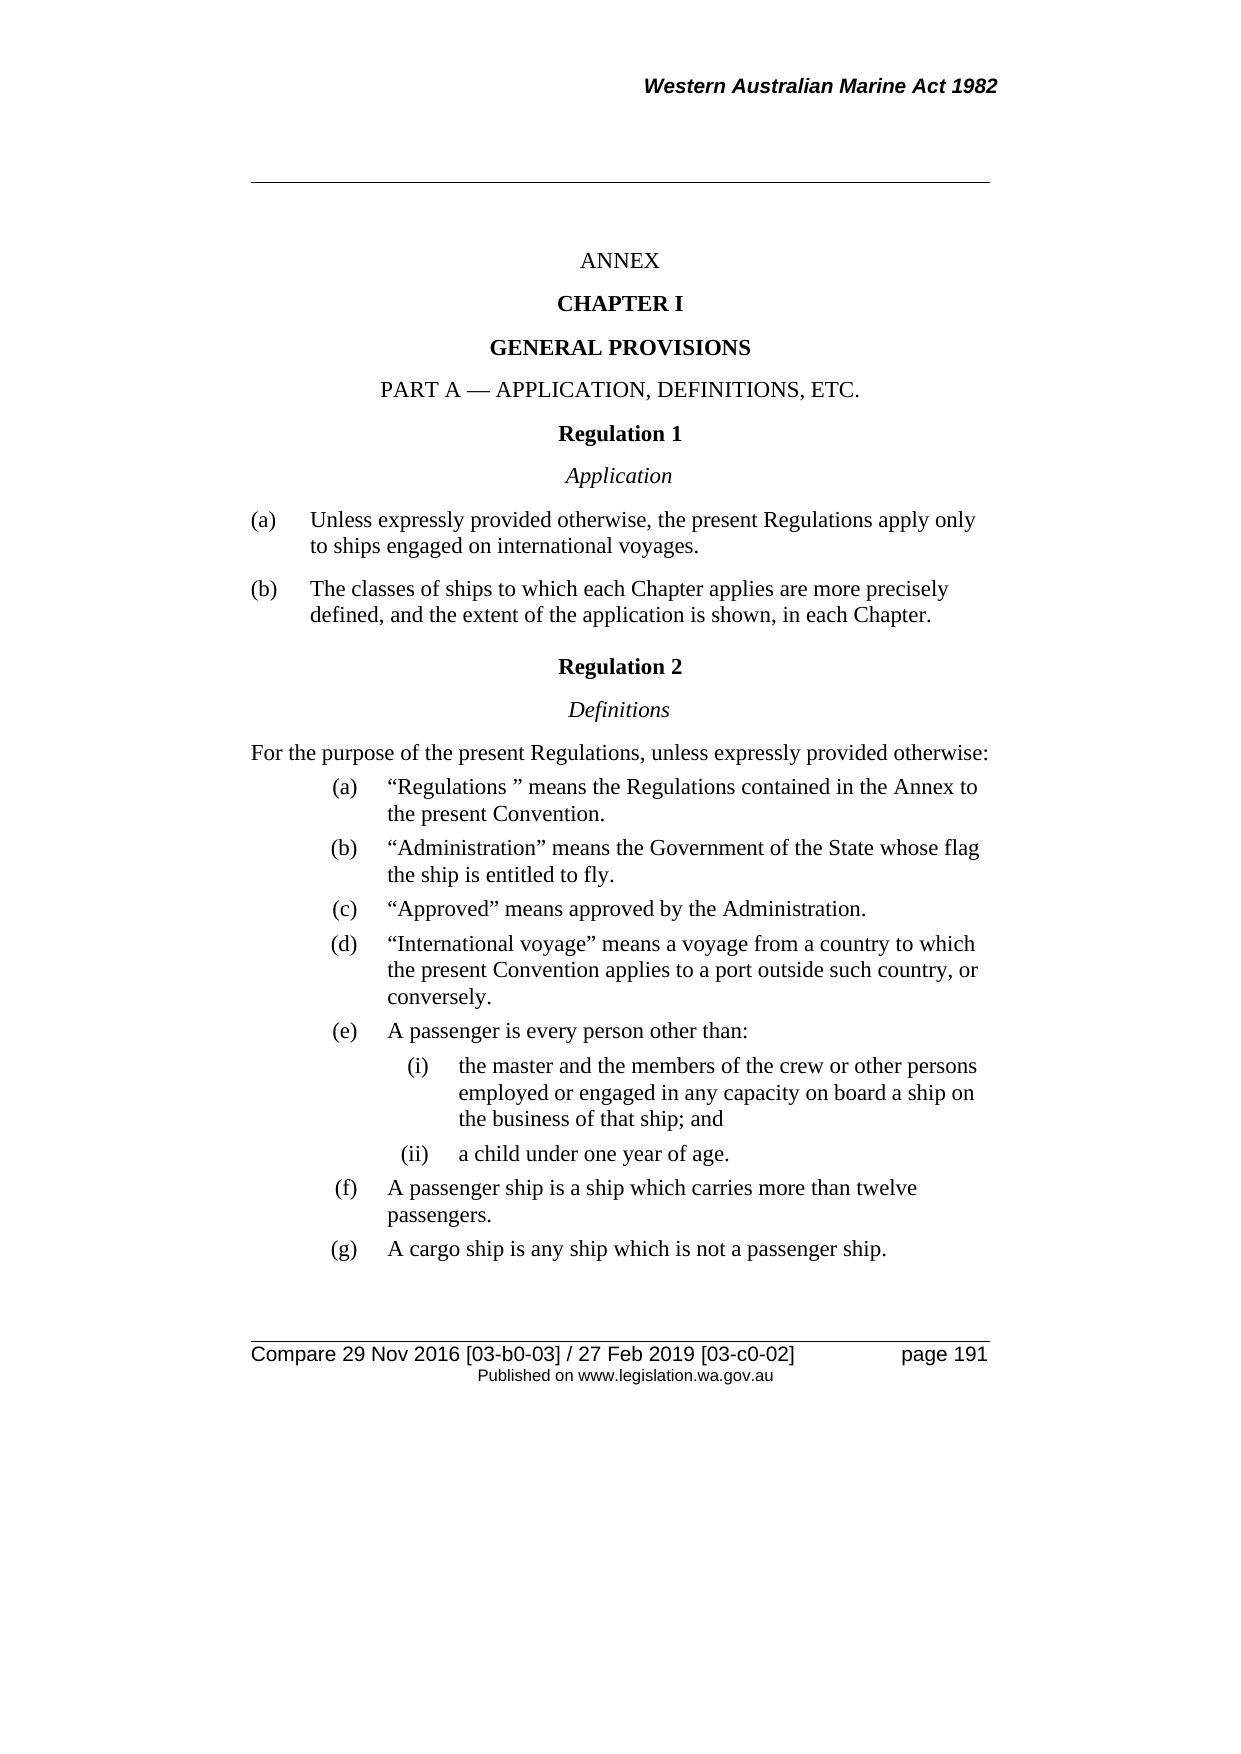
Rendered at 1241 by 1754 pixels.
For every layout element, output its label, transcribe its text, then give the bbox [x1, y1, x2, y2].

text (g) A cargo ship is any ship which is not a passenger ship. [251, 1235, 990, 1262]
subtitle PART A — APPLICATION, DEFINITIONS, ETC. [251, 377, 990, 403]
subtitle GENERAL PROVISIONS [251, 333, 990, 360]
text (e) A passenger is every person other than: [251, 1018, 990, 1044]
subtitle ANNEX [251, 247, 990, 274]
text (b) “Administration” means the Government of the State whose flag the ship is entitled to fly. [251, 834, 990, 887]
text (ii) a child under one year of age. [251, 1140, 990, 1166]
subtitle Regulation 2 [251, 653, 990, 679]
text (a) Unless expressly provided otherwise, the present Regulations apply only to ships engaged on international voyages. [251, 506, 990, 558]
text (d) “International voyage” means a voyage from a country to which the present Convention applies to a port outside such country, or conversely. [251, 930, 990, 1009]
text (i) the master and the members of the crew or other persons employed or engaged in any capacity on board a ship on the business of that ship; and [251, 1052, 990, 1131]
text For the purpose of the present Regulations, unless expressly provided otherwise: [251, 739, 990, 765]
text (c) “Approved” means approved by the Administration. [251, 896, 990, 922]
subtitle Definitions [251, 696, 990, 722]
text (b) The classes of ships to which each Chapter applies are more precisely defined, and the extent of the application is shown, in each Chapter. [251, 575, 990, 628]
subtitle CHAPTER I [251, 291, 990, 317]
text (f) A passenger ship is a ship which carries more than twelve passengers. [251, 1174, 990, 1227]
text (a) “Regulations ” means the Regulations contained in the Annex to the present Convention. [251, 773, 990, 826]
subtitle Application [251, 463, 990, 489]
subtitle Regulation 1 [251, 419, 990, 446]
